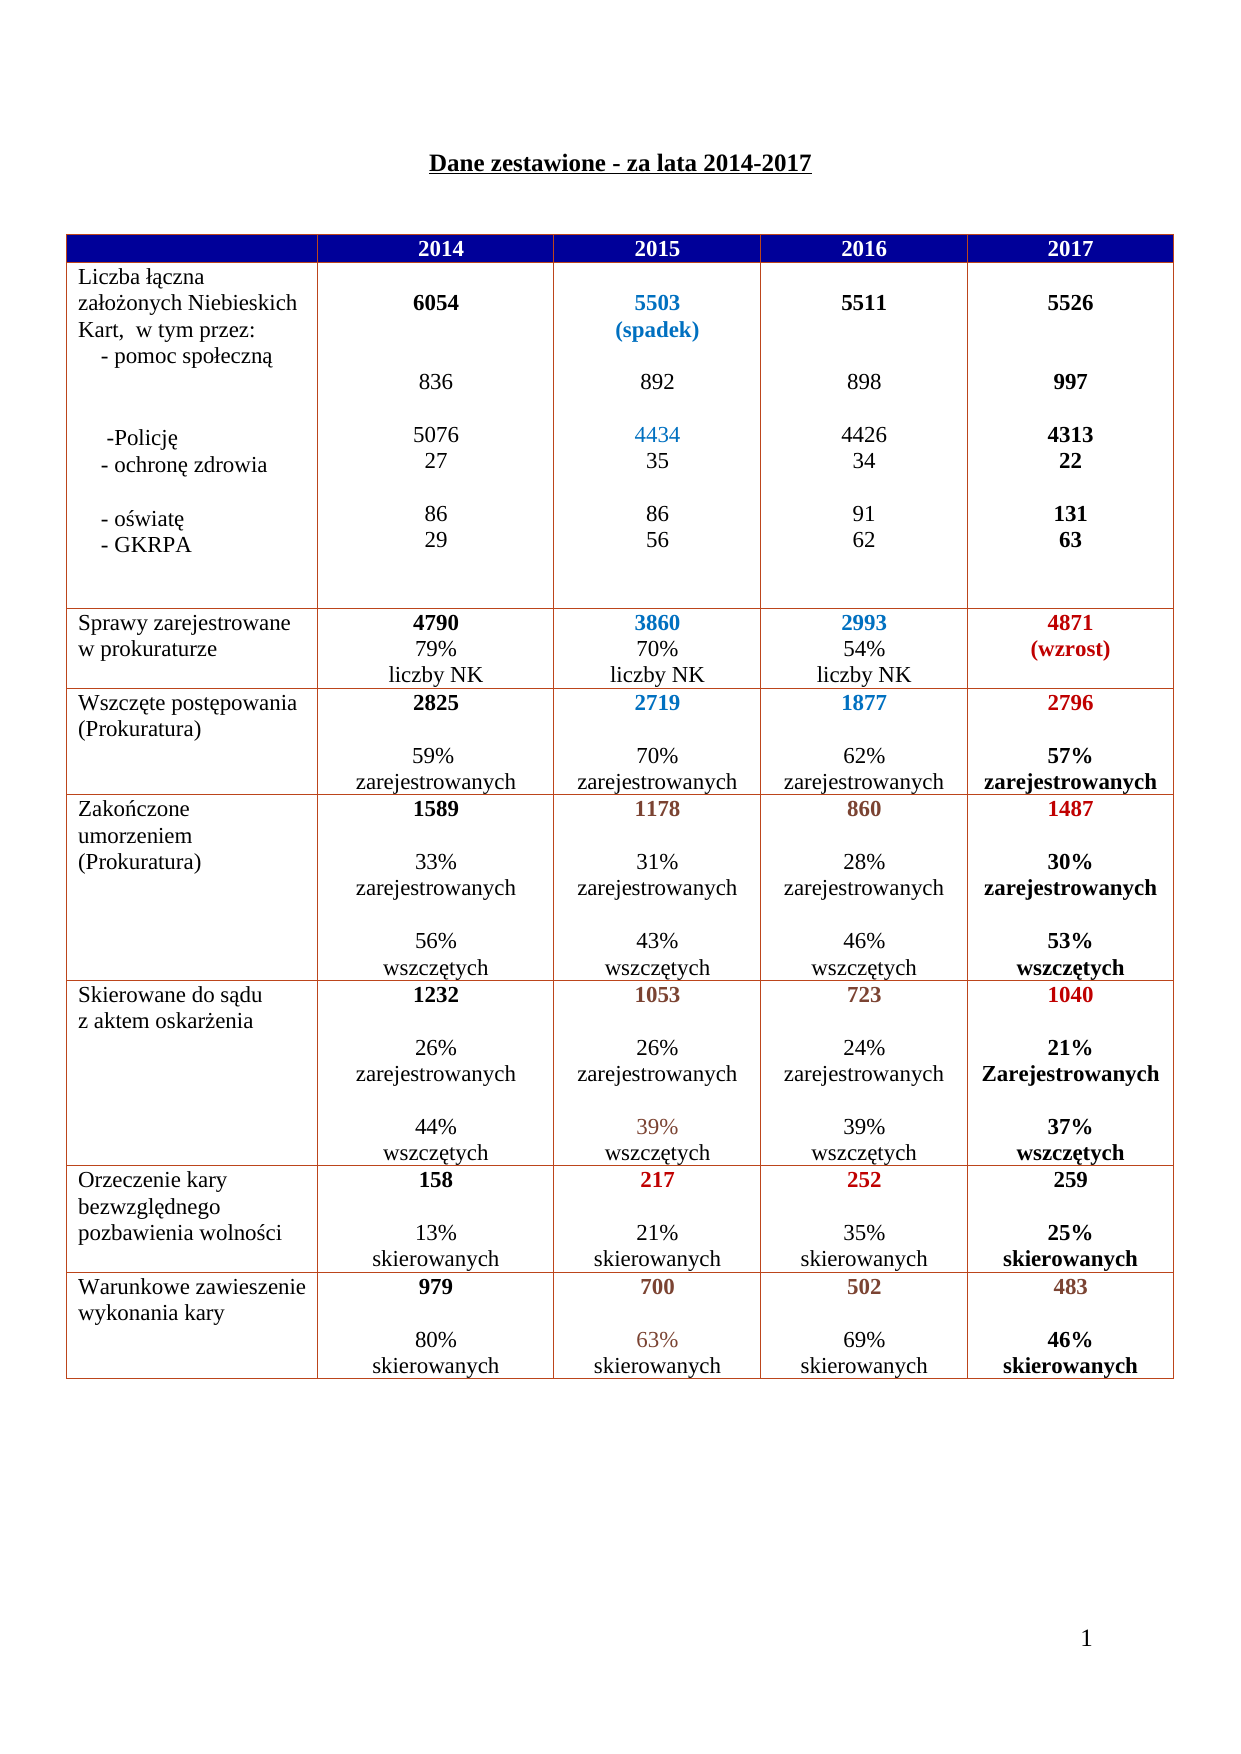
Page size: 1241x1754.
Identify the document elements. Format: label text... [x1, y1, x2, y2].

table_cell 4790 79% liczby NK [318, 609, 553, 688]
table_cell 1232 26% zarejestrowanych 44% wszczętych [318, 981, 553, 1165]
table_cell 979 80% skierowanych [318, 1273, 553, 1378]
table_cell Liczba łączna założonych Niebieskich Kart, w tym przez: - pomoc społeczną -Policję - ochronę zdrowia - oświatę - GKRPA [67, 263, 317, 608]
table_header 2016 [761, 235, 967, 262]
table_cell 1589 33% zarejestrowanych 56% wszczętych [318, 795, 553, 980]
text Dane zestawione - za lata 2014-2017 [148, 148, 1093, 176]
table_cell 502 69% skierowanych [761, 1273, 967, 1378]
table_cell 2796 57% zarejestrowanych [968, 689, 1173, 794]
table_cell 1053 26% zarejestrowanych 39% wszczętych [554, 981, 760, 1165]
table_cell 2825 59% zarejestrowanych [318, 689, 553, 794]
table_cell 700 63% skierowanych [554, 1273, 760, 1378]
table_cell 5526 997 4313 22 131 63 [968, 263, 1173, 608]
table_header 2014 [318, 235, 553, 262]
table_cell 252 35% skierowanych [761, 1166, 967, 1272]
table_header 2017 [968, 235, 1173, 262]
table_cell Orzeczenie kary bezwzględnego pozbawienia wolności [67, 1166, 317, 1272]
table_cell 3860 70% liczby NK [554, 609, 760, 688]
table_cell 723 24% zarejestrowanych 39% wszczętych [761, 981, 967, 1165]
table_header 2015 [554, 235, 760, 262]
table_cell Wszczęte postępowania (Prokuratura) [67, 689, 317, 794]
table_cell 483 46% skierowanych [968, 1273, 1173, 1378]
table_cell 5511 898 4426 34 91 62 [761, 263, 967, 608]
table_cell 2993 54% liczby NK [761, 609, 967, 688]
table_cell Skierowane do sądu z aktem oskarżenia [67, 981, 317, 1165]
table_cell 860 28% zarejestrowanych 46% wszczętych [761, 795, 967, 980]
table_cell Warunkowe zawieszenie wykonania kary [67, 1273, 317, 1378]
table_cell 1178 31% zarejestrowanych 43% wszczętych [554, 795, 760, 980]
table_cell 158 13% skierowanych [318, 1166, 553, 1272]
table_cell 259 25% skierowanych [968, 1166, 1173, 1272]
table_cell Sprawy zarejestrowane w prokuraturze [67, 609, 317, 688]
table_cell 1040 21% Zarejestrowanych 37% wszczętych [968, 981, 1173, 1165]
table_header [67, 235, 317, 262]
table_cell 217 21% skierowanych [554, 1166, 760, 1272]
table_cell 6054 836 5076 27 86 29 [318, 263, 553, 608]
table_cell 2719 70% zarejestrowanych [554, 689, 760, 794]
table_cell 5503 (spadek) 892 4434 35 86 56 [554, 263, 760, 608]
table_cell 1877 62% zarejestrowanych [761, 689, 967, 794]
table_cell 1487 30% zarejestrowanych 53% wszczętych [968, 795, 1173, 980]
table_cell 4871 (wzrost) [968, 609, 1173, 688]
table_cell Zakończone umorzeniem (Prokuratura) [67, 795, 317, 980]
